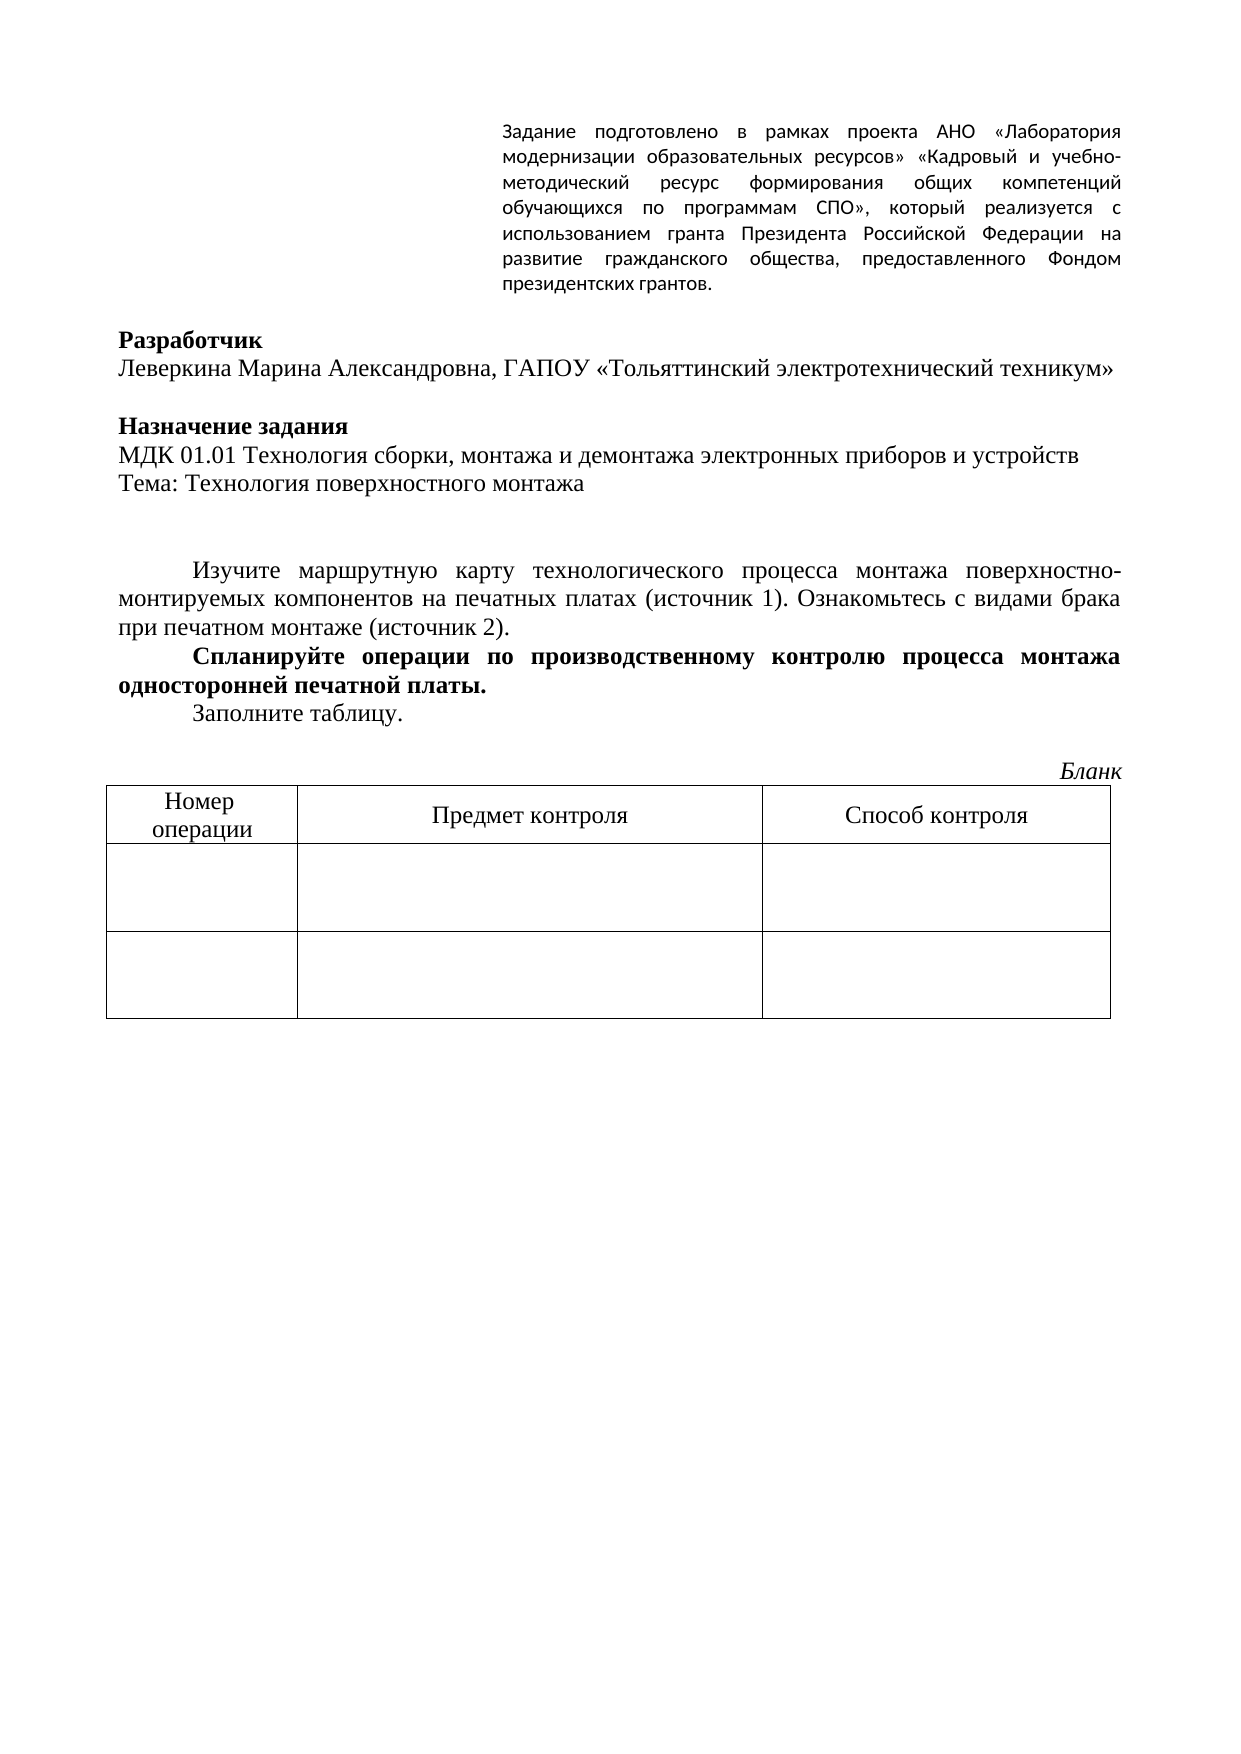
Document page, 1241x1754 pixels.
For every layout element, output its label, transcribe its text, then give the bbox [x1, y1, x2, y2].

text Спланируйте операции по производственному контролю процесса монтажа односторонней печатной платы. [118, 641, 1122, 698]
table_cell [763, 932, 1110, 1018]
text Бланк [118, 756, 1122, 785]
table_cell [107, 932, 297, 1018]
text Изучите маршрутную карту технологического процесса монтажа поверхностно-монтируемых компонентов на печатных платах (источник 1). Ознакомьтесь с видами брака при печатном монтаже (источник 2). [118, 555, 1122, 641]
table_header Номер операции [107, 786, 297, 843]
text Леверкина Марина Александровна, ГАПОУ «Тольяттинский электротехнический техникум» [118, 353, 1122, 382]
text Задание подготовлено в рамках проекта АНО «Лаборатория модернизации образовательных ресурсов» «Кадровый и учебно-методический ресурс формирования общих компетенций обучающихся по программам СПО», который реализуется с использованием гранта Президента Российской Федерации на развитие гражданского общества, предоставленного Фондом президентских грантов. [502, 118, 1122, 296]
text Тема: Технология поверхностного монтажа [118, 468, 1122, 497]
table_header Способ контроля [763, 786, 1110, 843]
text МДК 01.01 Технология сборки, монтажа и демонтажа электронных приборов и устройств [118, 440, 1122, 468]
text Разработчик [118, 325, 1122, 353]
table_header Предмет контроля [298, 786, 762, 843]
table_cell [107, 844, 297, 931]
table_cell [298, 932, 762, 1018]
table_cell [763, 844, 1110, 931]
text Назначение задания [118, 411, 1122, 440]
text Заполните таблицу. [118, 698, 1122, 727]
table_cell [298, 844, 762, 931]
